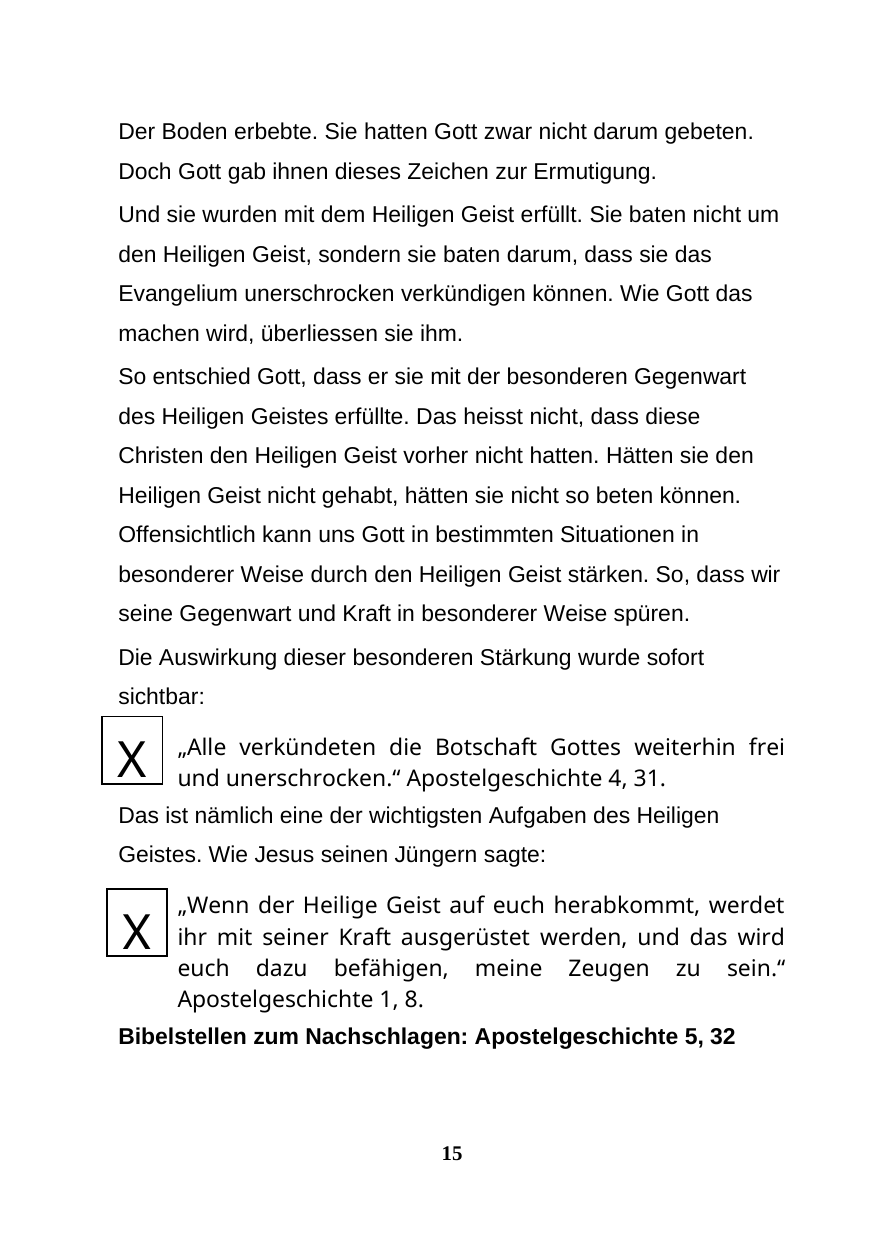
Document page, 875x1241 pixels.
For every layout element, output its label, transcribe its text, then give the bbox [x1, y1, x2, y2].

text Die Auswirkung dieser besonderen Stärkung wurde sofort sichtbar: [118, 644, 785, 710]
text So entschied Gott, dass er sie mit der besonderen Gegenwart des Heiligen Geistes erfüllte. Das heisst nicht, dass diese Christen den Heiligen Geist vorher nicht hatten. Hätten sie den Heiligen Geist nicht gehabt, hätten sie nicht so beten können. Offensichtlich kann uns Gott in bestimmten Situationen in besonderer Weise durch den Heiligen Geist stärken. So, dass wir seine Gegenwart und Kraft in besonderer Weise spüren. [118, 363, 785, 627]
text Bibelstellen zum Nachschlagen: Apostelgeschichte 5, 32 [118, 1023, 785, 1049]
text „Wenn der Heilige Geist auf euch herabkommt, werdet ihr mit seiner Kraft ausgerüstet werden, und das wird euch dazu befähigen, meine Zeugen zu sein.“ Apostelgeschichte 1, 8. [177, 889, 785, 1014]
text Der Boden erbebte. Sie hatten Gott zwar nicht darum gebeten. Doch Gott gab ihnen dieses Zeichen zur Ermutigung. [118, 118, 785, 184]
text „Alle verkündeten die Botschaft Gottes weiterhin frei und unerschrocken.“ Apostelgeschichte 4, 31. [177, 731, 785, 794]
text Und sie wurden mit dem Heiligen Geist erfüllt. Sie baten nicht um den Heiligen Geist, sondern sie baten darum, dass sie das Evangelium unerschrocken verkündigen können. Wie Gott das machen wird, überliessen sie ihm. [118, 201, 785, 346]
text Das ist nämlich eine der wichtigsten Aufgaben des Heiligen Geistes. Wie Jesus seinen Jüngern sagte: [118, 802, 785, 868]
